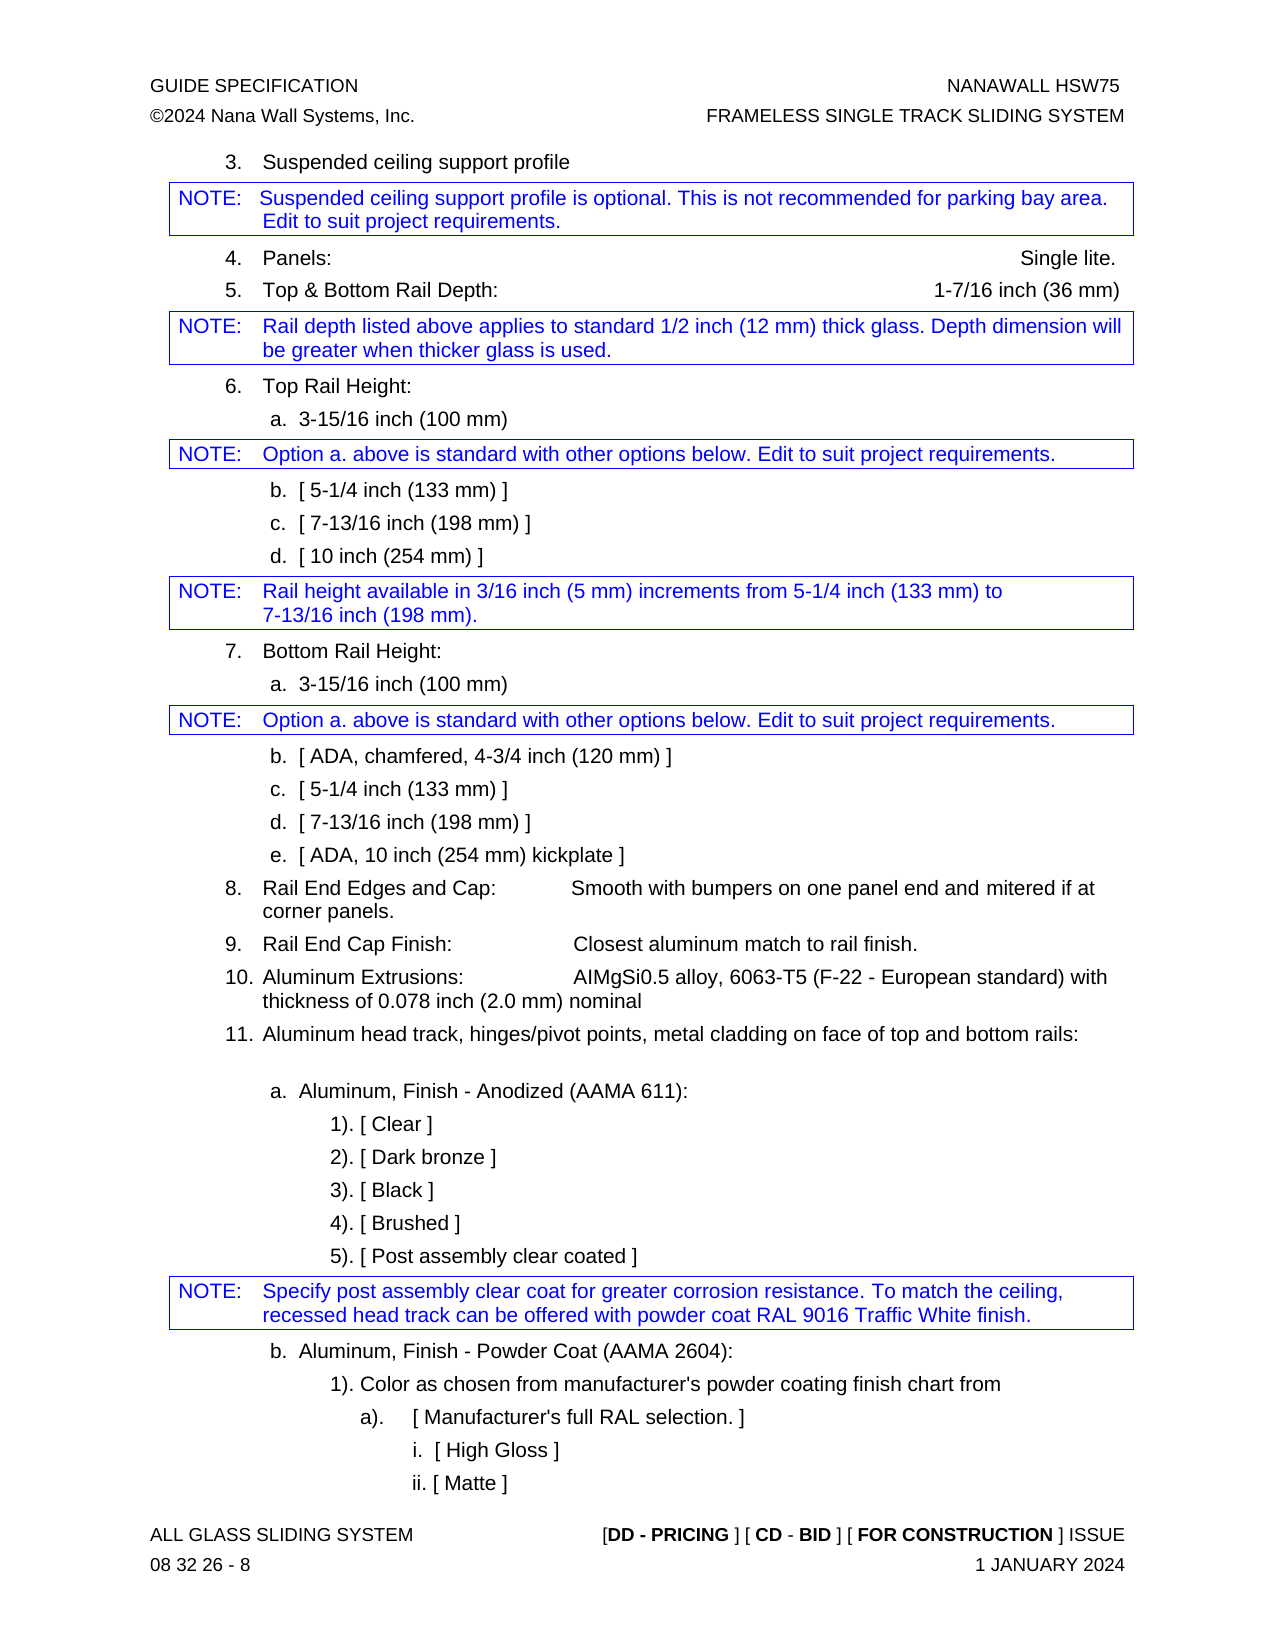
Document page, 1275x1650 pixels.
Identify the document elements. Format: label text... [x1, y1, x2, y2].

subtitle [ Manufacturer's full RAL selection. ] [360, 1405, 1125, 1429]
subtitle [ 5-1/4 inch (133 mm) ] [270, 478, 1125, 502]
subtitle Top Rail Height: [225, 374, 1125, 398]
text NOTE: Rail height available in 3/16 inch (5 mm) increments from 5-1/4 inch (133 mm) to 7-13/16 inch (198 mm). [170, 577, 1133, 629]
subtitle i. [ High Gloss ] [412, 1438, 1125, 1462]
subtitle [ 10 inch (254 mm) ] [270, 544, 1125, 568]
subtitle [ Dark bronze ] [330, 1145, 1125, 1169]
subtitle 3-15/16 inch (100 mm) [270, 407, 1125, 431]
subtitle Color as chosen from manufacturer's powder coating finish chart from [330, 1372, 1125, 1396]
subtitle [ ADA, chamfered, 4-3/4 inch (120 mm) ] [270, 744, 1125, 768]
text NOTE: Option a. above is standard with other options below. Edit to suit project requirements. [170, 440, 1133, 468]
subtitle Suspended ceiling support profile [225, 150, 1125, 174]
subtitle [ Clear ] [330, 1112, 1125, 1136]
subtitle Aluminum head track, hinges/pivot points, metal cladding on face of top and bottom rails: [225, 1022, 1125, 1070]
text NOTE: Rail depth listed above applies to standard 1/2 inch (12 mm) thick glass. Depth dimension will be greater when thicker glass is used. [170, 312, 1133, 364]
subtitle Rail End Cap Finish: Closest aluminum match to rail finish. [225, 932, 1125, 956]
subtitle Aluminum, Finish - Powder Coat (AAMA 2604): [270, 1339, 1125, 1363]
subtitle [ Black ] [330, 1178, 1125, 1202]
subtitle [ Brushed ] [330, 1211, 1125, 1234]
subtitle Aluminum Extrusions: AIMgSi0.5 alloy, 6063-T5 (F-22 - European standard) with thickness of 0.078 inch (2.0 mm) nominal [225, 965, 1125, 1013]
text NOTE: Suspended ceiling support profile is optional. This is not recommended for parking bay area. Edit to suit project requirements. [170, 183, 1133, 235]
subtitle Top & Bottom Rail Depth: 1-7/16 inch (36 mm) [225, 278, 1125, 302]
subtitle Bottom Rail Height: [225, 639, 1125, 663]
subtitle [ Post assembly clear coated ] [330, 1243, 1125, 1267]
subtitle [ 7-13/16 inch (198 mm) ] [270, 511, 1125, 535]
subtitle Rail End Edges and Cap: Smooth with bumpers on one panel end and mitered if at corner panels. [225, 875, 1125, 923]
subtitle [ 5-1/4 inch (133 mm) ] [270, 777, 1125, 801]
subtitle Aluminum, Finish - Anodized (AAMA 611): [270, 1079, 1125, 1103]
subtitle [ 7-13/16 inch (198 mm) ] [270, 809, 1125, 833]
text NOTE: Option a. above is standard with other options below. Edit to suit project requirements. [170, 706, 1133, 734]
subtitle ii. [ Matte ] [360, 1471, 1125, 1494]
subtitle Panels: Single lite. [225, 245, 1125, 269]
text NOTE: Specify post assembly clear coat for greater corrosion resistance. To match the ceiling, recessed head track can be offered with powder coat RAL 9016 Traffic White finish. [170, 1277, 1133, 1329]
subtitle [ ADA, 10 inch (254 mm) kickplate ] [270, 842, 1125, 866]
subtitle 3-15/16 inch (100 mm) [270, 672, 1125, 696]
